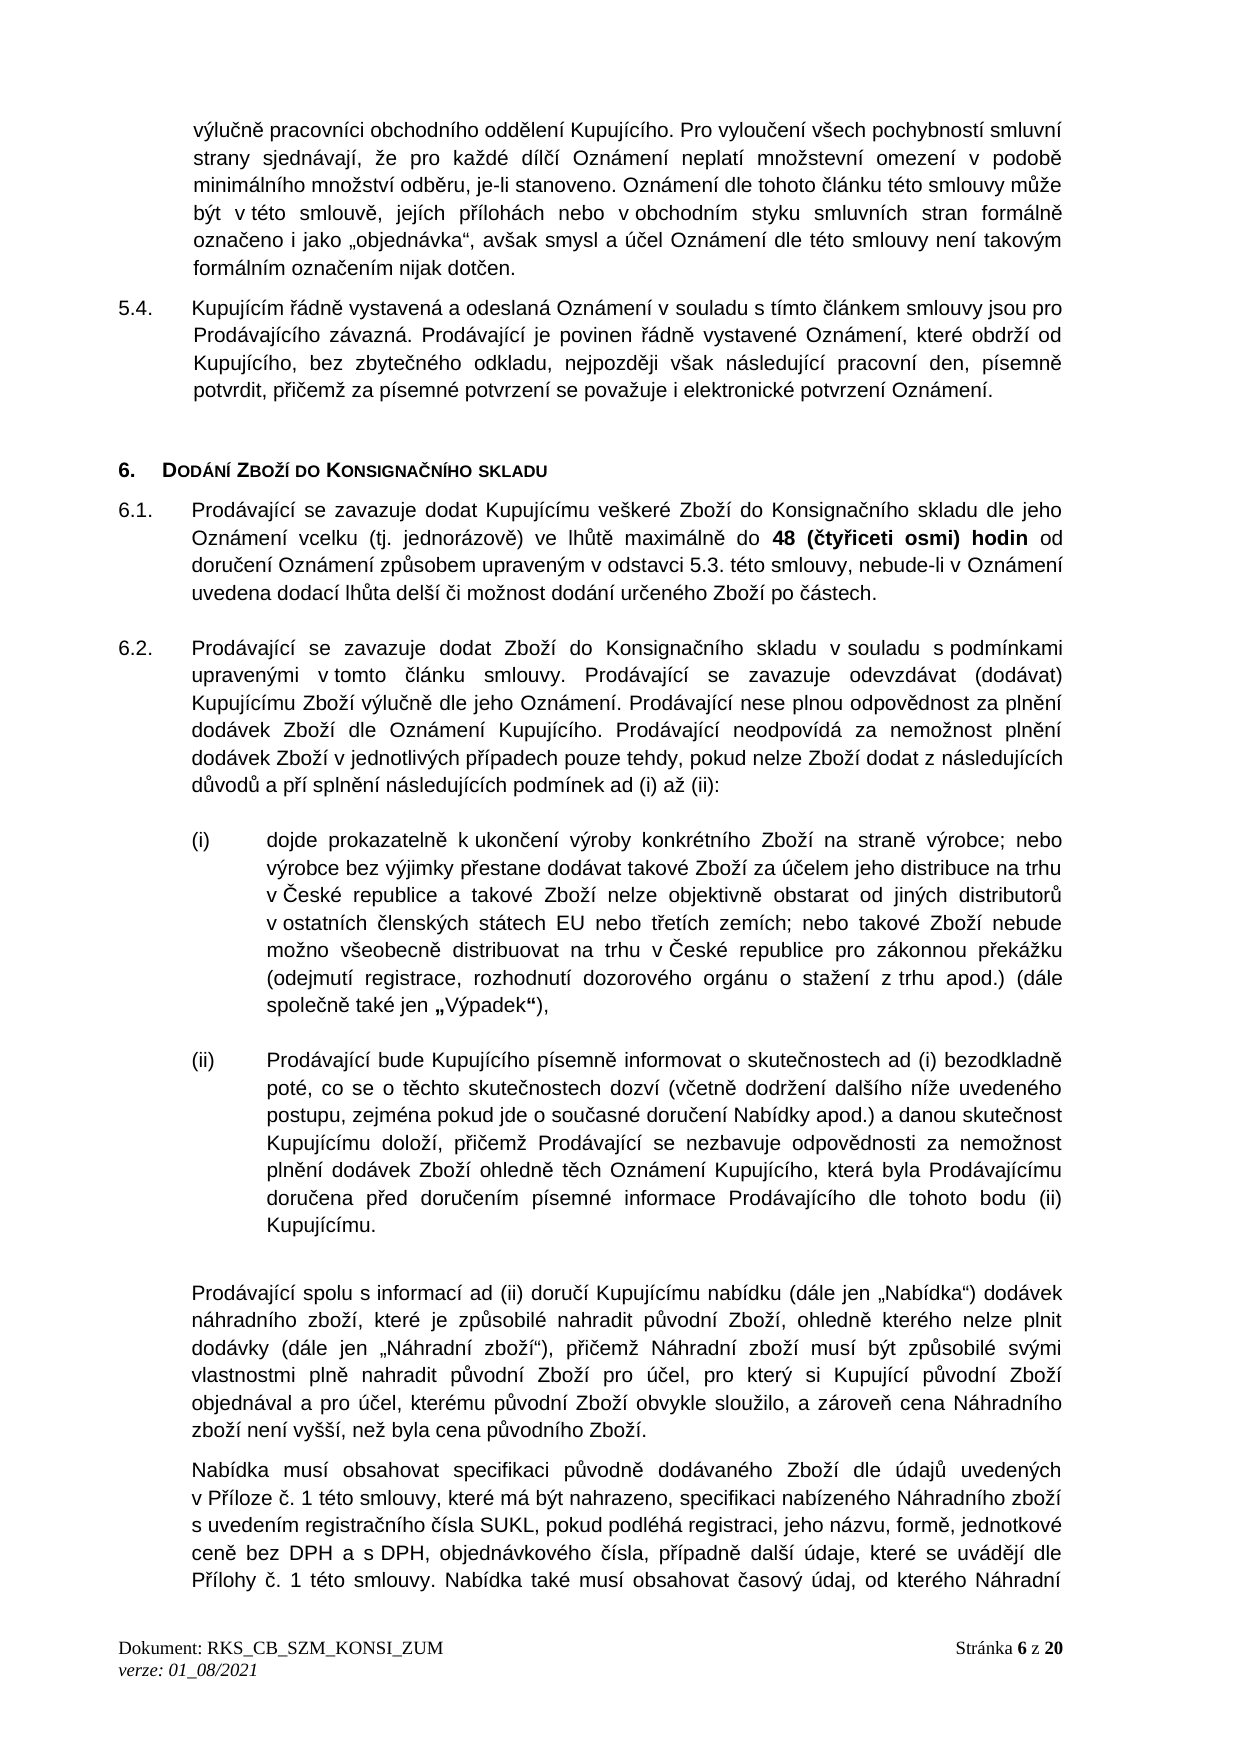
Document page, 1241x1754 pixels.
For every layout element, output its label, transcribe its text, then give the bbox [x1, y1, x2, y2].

list Prodávající se zavazuje dodat Kupujícímu veškeré Zboží do Konsignačního skladu dle jeho Oznámení vcelku (tj. jednorázově) ve lhůtě maximálně do 48 (čtyřiceti osmi) hodin od doručení Oznámení způsobem upraveným v odstavci 5.3. této smlouvy, nebude-li v Oznámení uvedena dodací lhůta delší či možnost dodání určeného Zboží po částech. [118, 498, 1063, 604]
text Prodávající spolu s informací ad (ii) doručí Kupujícímu nabídku (dále jen „Nabídka“) dodávek náhradního zboží, které je způsobilé nahradit původní Zboží, ohledně kterého nelze plnit dodávky (dále jen „Náhradní zboží“), přičemž Náhradní zboží musí být způsobilé svými vlastnostmi plně nahradit původní Zboží pro účel, pro který si Kupující původní Zboží objednával a pro účel, kterému původní Zboží obvykle sloužilo, a zároveň cena Náhradního zboží není vyšší, než byla cena původního Zboží. [191, 1281, 1063, 1442]
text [191, 1458, 1063, 1592]
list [118, 118, 1063, 279]
list Kupujícím řádně vystavená a odeslaná Oznámení v souladu s tímto článkem smlouvy jsou pro Prodávajícího závazná. Prodávající je povinen řádně vystavené Oznámení, které obdrží od Kupujícího, bez zbytečného odkladu, nejpozději však následující pracovní den, písemně potvrdit, přičemž za písemné potvrzení se považuje i elektronické potvrzení Oznámení. [118, 296, 1063, 402]
subtitle Dodání Zboží do Konsignačního skladu [118, 458, 1063, 482]
list Prodávající se zavazuje dodat Zboží do Konsignačního skladu v souladu s podmínkami upravenými v tomto článku smlouvy. Prodávající se zavazuje odevzdávat (dodávat) Kupujícímu Zboží výlučně dle jeho Oznámení. Prodávající nese plnou odpovědnost za plnění dodávek Zboží dle Oznámení Kupujícího. Prodávající neodpovídá za nemožnost plnění dodávek Zboží v jednotlivých případech pouze tehdy, pokud nelze Zboží dodat z následujících důvodů a pří splnění následujících podmínek ad (i) až (ii): [118, 636, 1063, 797]
list Prodávající bude Kupujícího písemně informovat o skutečnostech ad (i) bezodkladně poté, co se o těchto skutečnostech dozví (včetně dodržení dalšího níže uvedeného postupu, zejména pokud jde o současné doručení Nabídky apod.) a danou skutečnost Kupujícímu doloží, přičemž Prodávající se nezbavuje odpovědnosti za nemožnost plnění dodávek Zboží ohledně těch Oznámení Kupujícího, která byla Prodávajícímu doručena před doručením písemné informace Prodávajícího dle tohoto bodu (ii) Kupujícímu. [191, 1048, 1063, 1237]
list dojde prokazatelně k ukončení výroby konkrétního Zboží na straně výrobce; nebo výrobce bez výjimky přestane dodávat takové Zboží za účelem jeho distribuce na trhu v České republice a takové Zboží nelze objektivně obstarat od jiných distributorů v ostatních členských státech EU nebo třetích zemích; nebo takové Zboží nebude možno všeobecně distribuovat na trhu v České republice pro zákonnou překážku (odejmutí registrace, rozhodnutí dozorového orgánu o stažení z trhu apod.) (dále společně také jen „Výpadek“), [191, 828, 1063, 1017]
